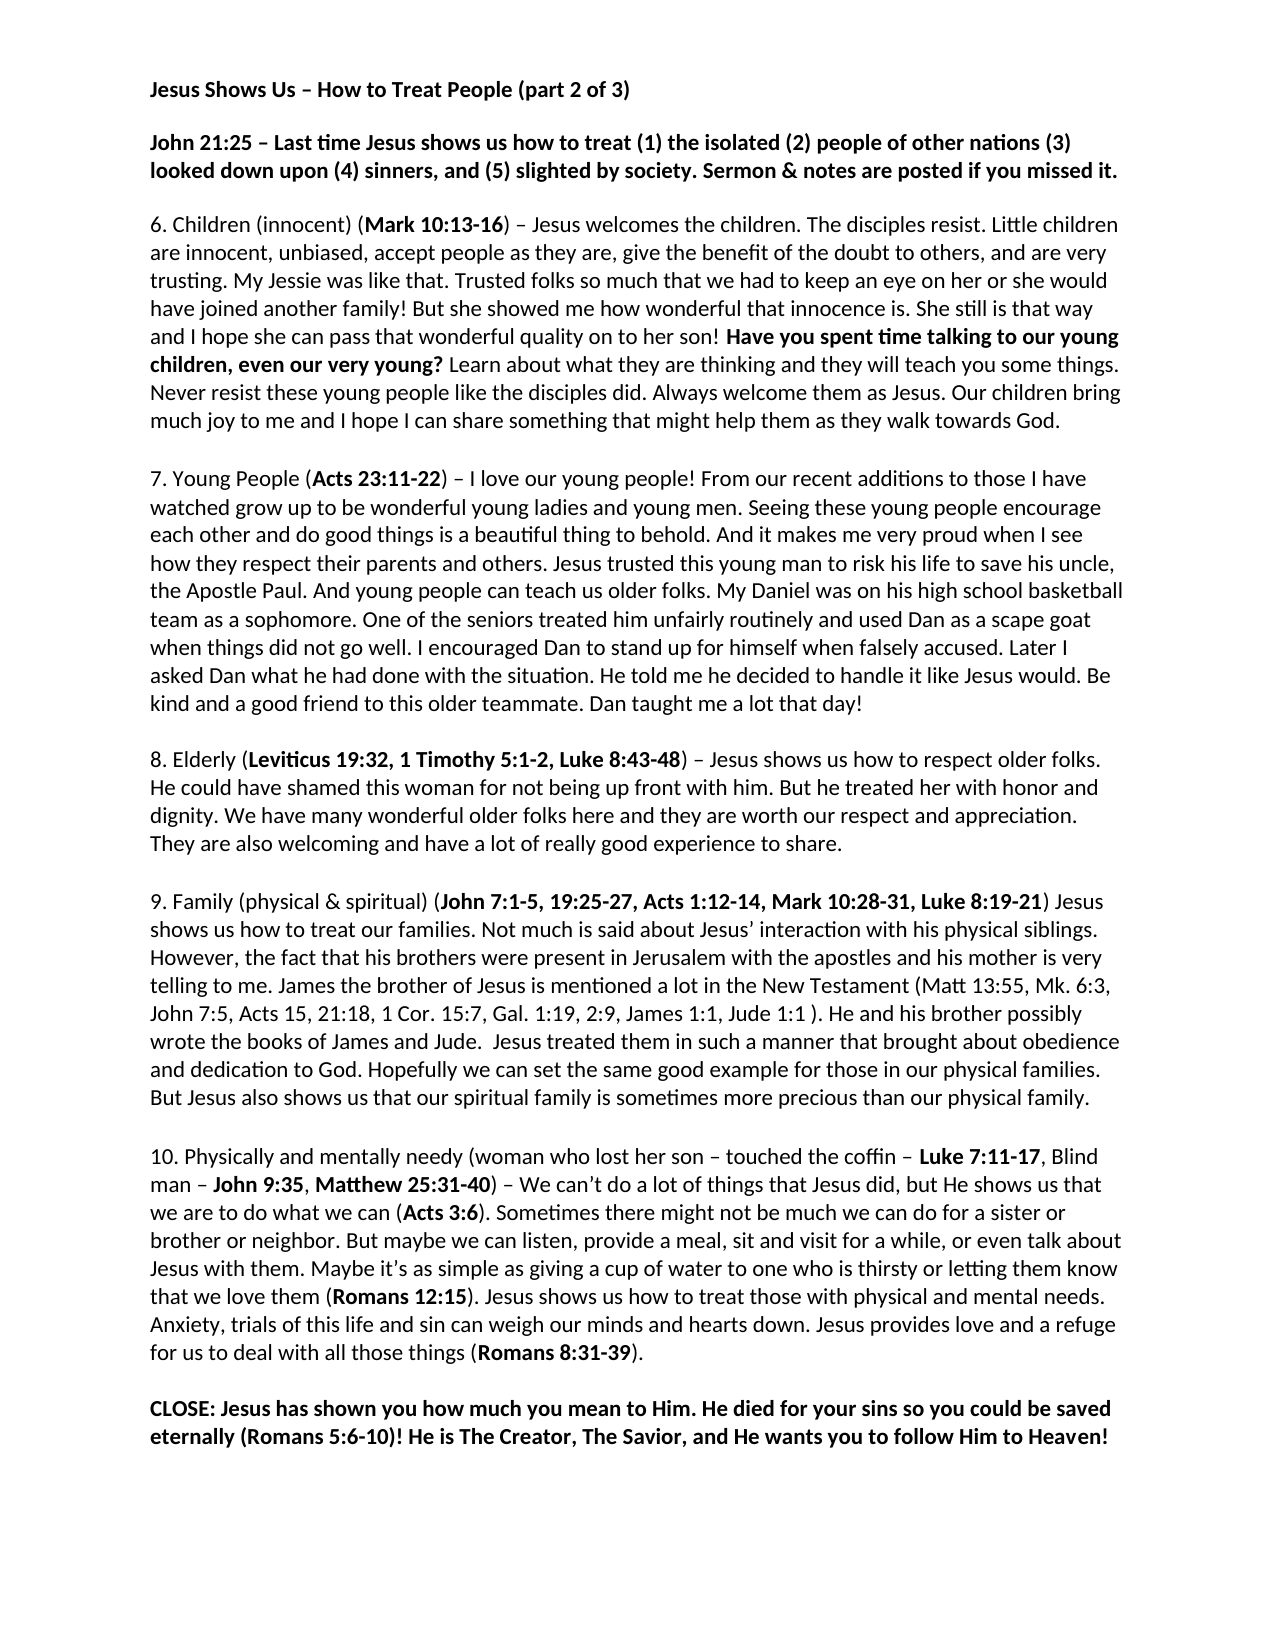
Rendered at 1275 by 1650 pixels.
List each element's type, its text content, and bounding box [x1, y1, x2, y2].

text CLOSE: Jesus has shown you how much you mean to Him. He died for your sins so you could be saved eternally (Romans 5:6-10)! He is The Creator, The Savior, and He wants you to follow Him to Heaven! [150, 1394, 1125, 1450]
text 7. Young People (Acts 23:11-22) – I love our young people! From our recent additions to those I have watched grow up to be wonderful young ladies and young men. Seeing these young people encourage each other and do good things is a beautiful thing to behold. And it makes me very proud when I see how they respect their parents and others. Jesus trusted this young man to risk his life to save his uncle, the Apostle Paul. And young people can teach us older folks. My Daniel was on his high school basketball team as a sophomore. One of the seniors treated him unfairly routinely and used Dan as a scape goat when things did not go well. I encouraged Dan to stand up for himself when falsely accused. Later I asked Dan what he had done with the situation. He told me he decided to handle it like Jesus would. Be kind and a good friend to this older teammate. Dan taught me a lot that day! [150, 464, 1125, 717]
text 10. Physically and mentally needy (woman who lost her son – touched the coffin – Luke 7:11-17, Blind man – John 9:35, Matthew 25:31-40) – We can’t do a lot of things that Jesus did, but He shows us that we are to do what we can (Acts 3:6). Sometimes there might not be much we can do for a sister or brother or neighbor. But maybe we can listen, provide a meal, sit and visit for a while, or even talk about Jesus with them. Maybe it’s as simple as giving a cup of water to one who is thirsty or letting them know that we love them (Romans 12:15). Jesus shows us how to treat those with physical and mental needs. Anxiety, trials of this life and sin can weigh our minds and hearts down. Jesus provides love and a refuge for us to deal with all those things (Romans 8:31-39). [150, 1142, 1125, 1366]
text 6. Children (innocent) (Mark 10:13-16) – Jesus welcomes the children. The disciples resist. Little children are innocent, unbiased, accept people as they are, give the benefit of the doubt to others, and are very trusting. My Jessie was like that. Trusted folks so much that we had to keep an eye on her or she would have joined another family! But she showed me how wonderful that innocence is. She still is that way and I hope she can pass that wonderful quality on to her son! Have you spent time talking to our young children, even our very young? Learn about what they are thinking and they will teach you some things. Never resist these young people like the disciples did. Always welcome them as Jesus. Our children bring much joy to me and I hope I can share something that might help them as they walk towards God. [150, 210, 1125, 434]
text 9. Family (physical & spiritual) (John 7:1-5, 19:25-27, Acts 1:12-14, Mark 10:28-31, Luke 8:19-21) Jesus shows us how to treat our families. Not much is said about Jesus’ interaction with his physical siblings. However, the fact that his brothers were present in Jerusalem with the apostles and his mother is very telling to me. James the brother of Jesus is mentioned a lot in the New Testament (Matt 13:55, Mk. 6:3, John 7:5, Acts 15, 21:18, 1 Cor. 15:7, Gal. 1:19, 2:9, James 1:1, Jude 1:1 ). He and his brother possibly wrote the books of James and Jude. Jesus treated them in such a manner that brought about obedience and dedication to God. Hopefully we can set the same good example for those in our physical families. But Jesus also shows us that our spiritual family is sometimes more precious than our physical family. [150, 887, 1125, 1112]
text 8. Elderly (Leviticus 19:32, 1 Timothy 5:1-2, Luke 8:43-48) – Jesus shows us how to respect older folks. He could have shamed this woman for not being up front with him. But he treated her with honor and dignity. We have many wonderful older folks here and they are worth our respect and appreciation. They are also welcoming and have a lot of really good experience to share. [150, 745, 1125, 857]
text John 21:25 – Last time Jesus shows us how to treat (1) the isolated (2) people of other nations (3) looked down upon (4) sinners, and (5) slighted by society. Sermon & notes are posted if you missed it. [150, 128, 1125, 184]
text Jesus Shows Us – How to Treat People (part 2 of 3) [150, 75, 1125, 103]
